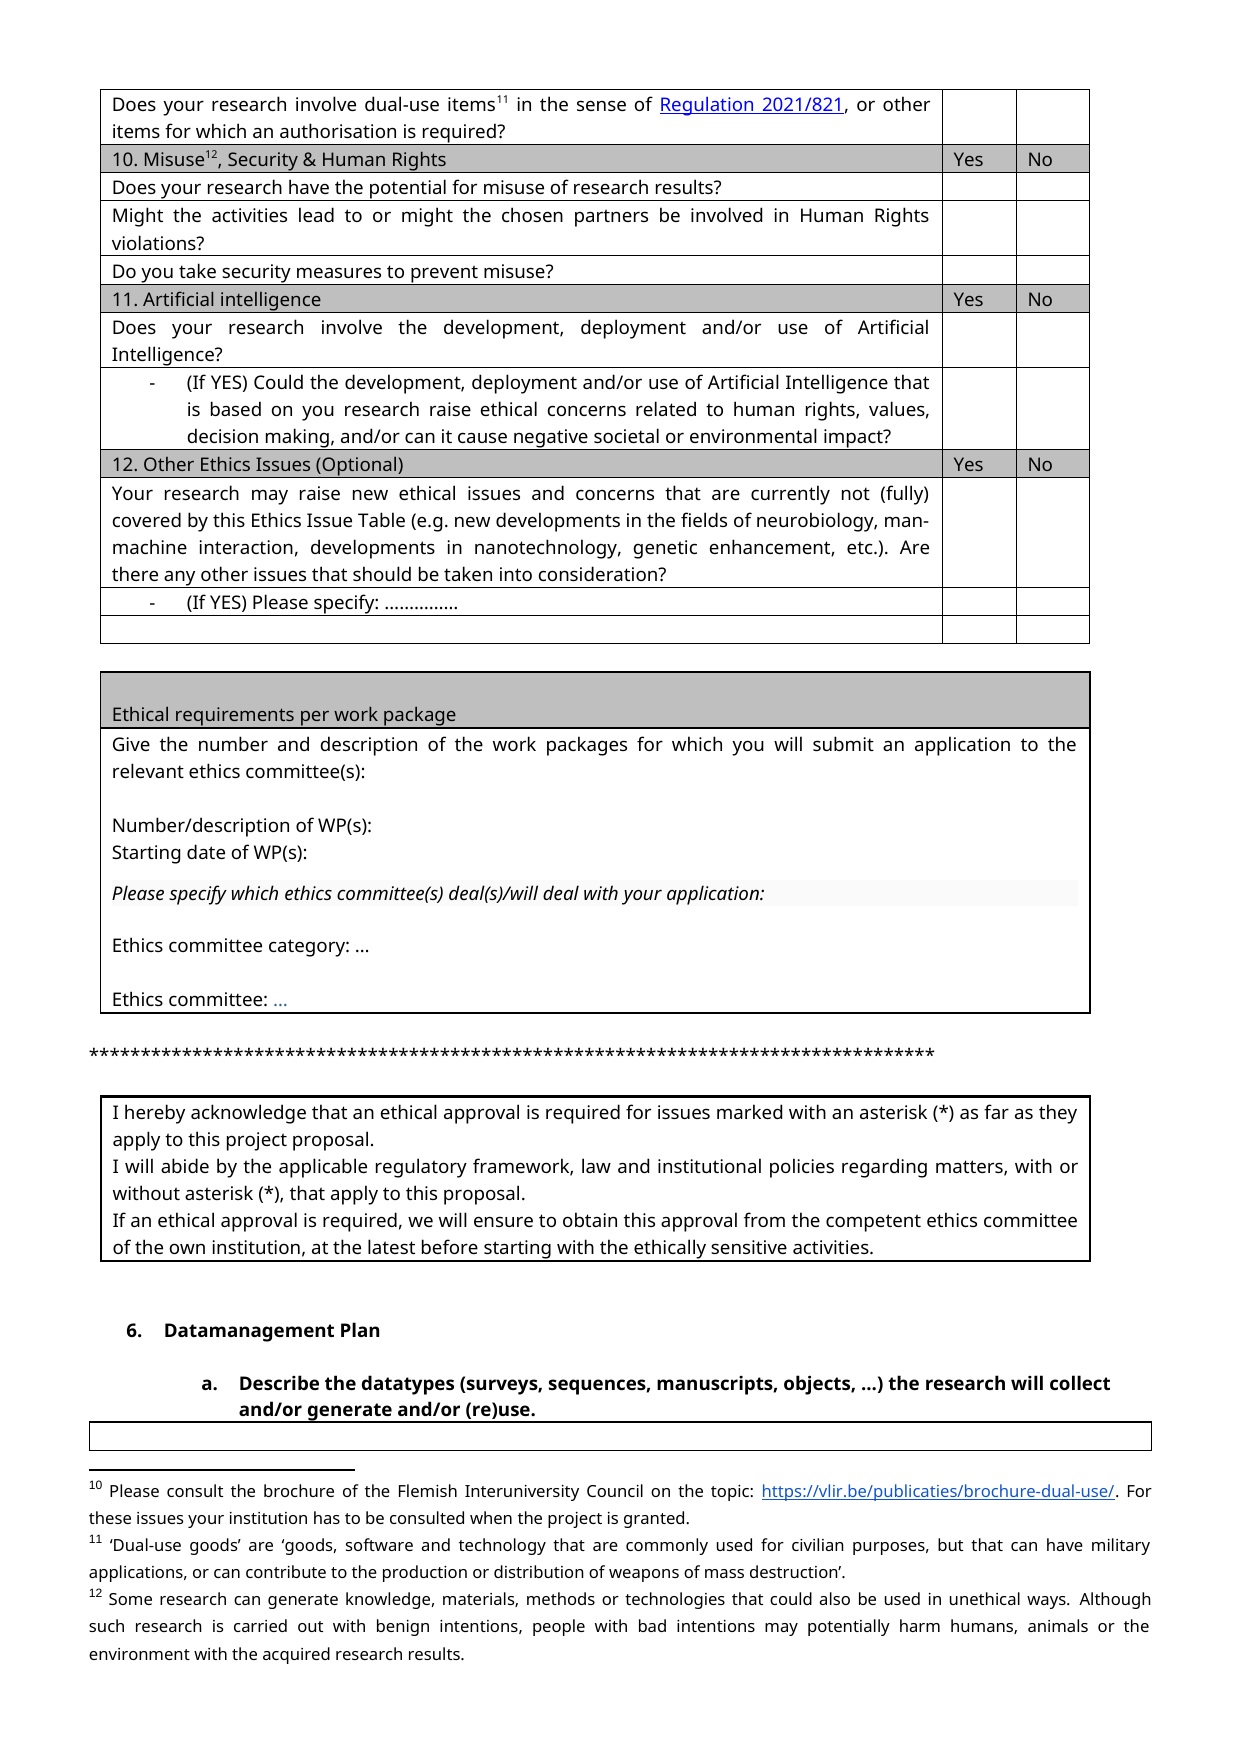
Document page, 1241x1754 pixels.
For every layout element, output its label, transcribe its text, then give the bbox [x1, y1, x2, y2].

table_header I hereby acknowledge that an ethical approval is required for issues marked with an asterisk (*) as far as they apply to this project proposal. I will abide by the applicable regulatory framework, law and institutional policies regarding matters, with or without asterisk (*), that apply to this proposal. If an ethical approval is required, we will ensure to obtain this approval from the competent ethics committee of the own institution, at the latest before starting with the ethically sensitive activities. [102, 1098, 1089, 1260]
table_cell [1017, 201, 1089, 255]
table_cell No [1017, 145, 1089, 172]
table_cell Yes [943, 450, 1016, 477]
table_cell [943, 201, 1016, 255]
table_cell Does your research involve dual-use items in the sense of Regulation 2021/821, or other items for which an authorisation is required? [101, 90, 942, 144]
table_cell (If YES) Could the development, deployment and/or use of Artificial Intelligence that is based on you research raise ethical concerns related to human rights, values, decision making, and/or can it cause negative societal or environmental impact? [101, 368, 942, 449]
table_cell Your research may raise new ethical issues and concerns that are currently not (fully) covered by this Ethics Issue Table (e.g. new developments in the fields of neurobiology, man-machine interaction, developments in nanotechnology, genetic enhancement, etc.). Are there any other issues that should be taken into consideration? [101, 478, 942, 587]
subtitle Datamanagement Plan [126, 1316, 1152, 1343]
table_cell [101, 616, 942, 643]
table_cell [943, 478, 1016, 587]
table_cell [943, 588, 1016, 615]
table_cell No [1017, 450, 1089, 477]
table_cell 10. Misuse, Security & Human Rights [101, 145, 942, 172]
table_cell [943, 173, 1016, 200]
table_header [90, 1423, 1151, 1449]
table_cell [943, 90, 1016, 144]
table_cell [1017, 313, 1089, 367]
table_cell [943, 616, 1016, 643]
table_cell Does your research involve the development, deployment and/or use of Artificial Intelligence? [101, 313, 942, 367]
table_cell Yes [943, 285, 1016, 312]
table_cell [1017, 90, 1089, 144]
table_cell [943, 368, 1016, 449]
table_cell [943, 256, 1016, 283]
text ********************************************************************************** [89, 1041, 1152, 1068]
table_cell Might the activities lead to or might the chosen partners be involved in Human Rights violations? [101, 201, 942, 255]
table_cell [1017, 368, 1089, 449]
table_cell [1017, 616, 1089, 643]
table_cell [1017, 478, 1089, 587]
table_cell Yes [943, 145, 1016, 172]
table_header Ethical requirements per work package [101, 673, 1089, 727]
table_cell Give the number and description of the work packages for which you will submit an application to the relevant ethics committee(s): Number/description of WP(s): Starting date of WP(s): Please specify which ethics committee(s) deal(s)/will deal with your application: Ethics committee category: … Ethics committee: … [101, 729, 1089, 1012]
subtitle Describe the datatypes (surveys, sequences, manuscripts, objects, ...) the research will collect and/or generate and/or (re)use. [201, 1370, 1152, 1421]
table_cell 11. Artificial intelligence [101, 285, 942, 312]
table_cell [1017, 256, 1089, 283]
table_cell 12. Other Ethics Issues (Optional) [101, 450, 942, 477]
table_cell No [1017, 285, 1089, 312]
table_cell Does your research have the potential for misuse of research results? [101, 173, 942, 200]
table_cell [1017, 588, 1089, 615]
table_cell [943, 313, 1016, 367]
table_cell Do you take security measures to prevent misuse? [101, 256, 942, 283]
table_cell (If YES) Please specify: …………… [101, 588, 942, 615]
table_cell [1017, 173, 1089, 200]
